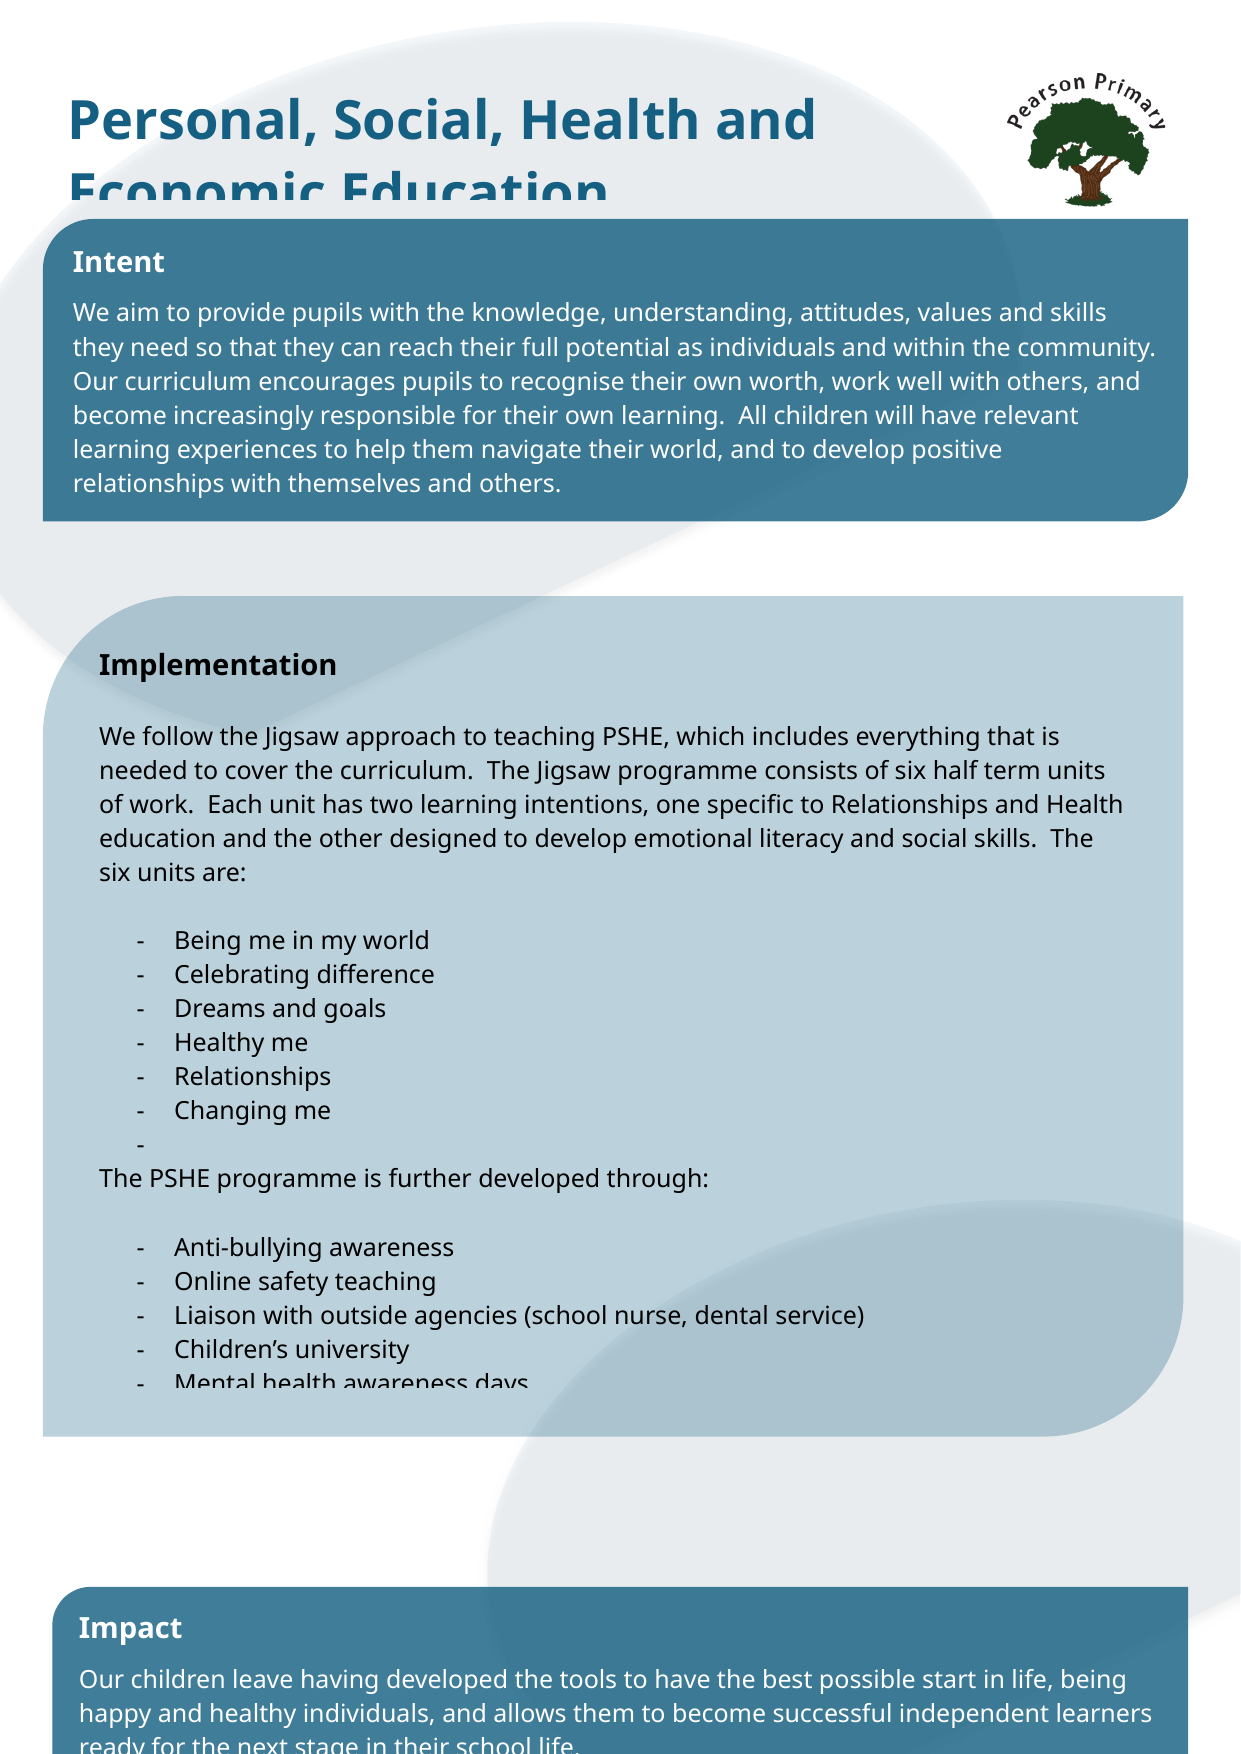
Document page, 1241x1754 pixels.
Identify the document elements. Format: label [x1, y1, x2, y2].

picture [1007, 73, 1166, 207]
